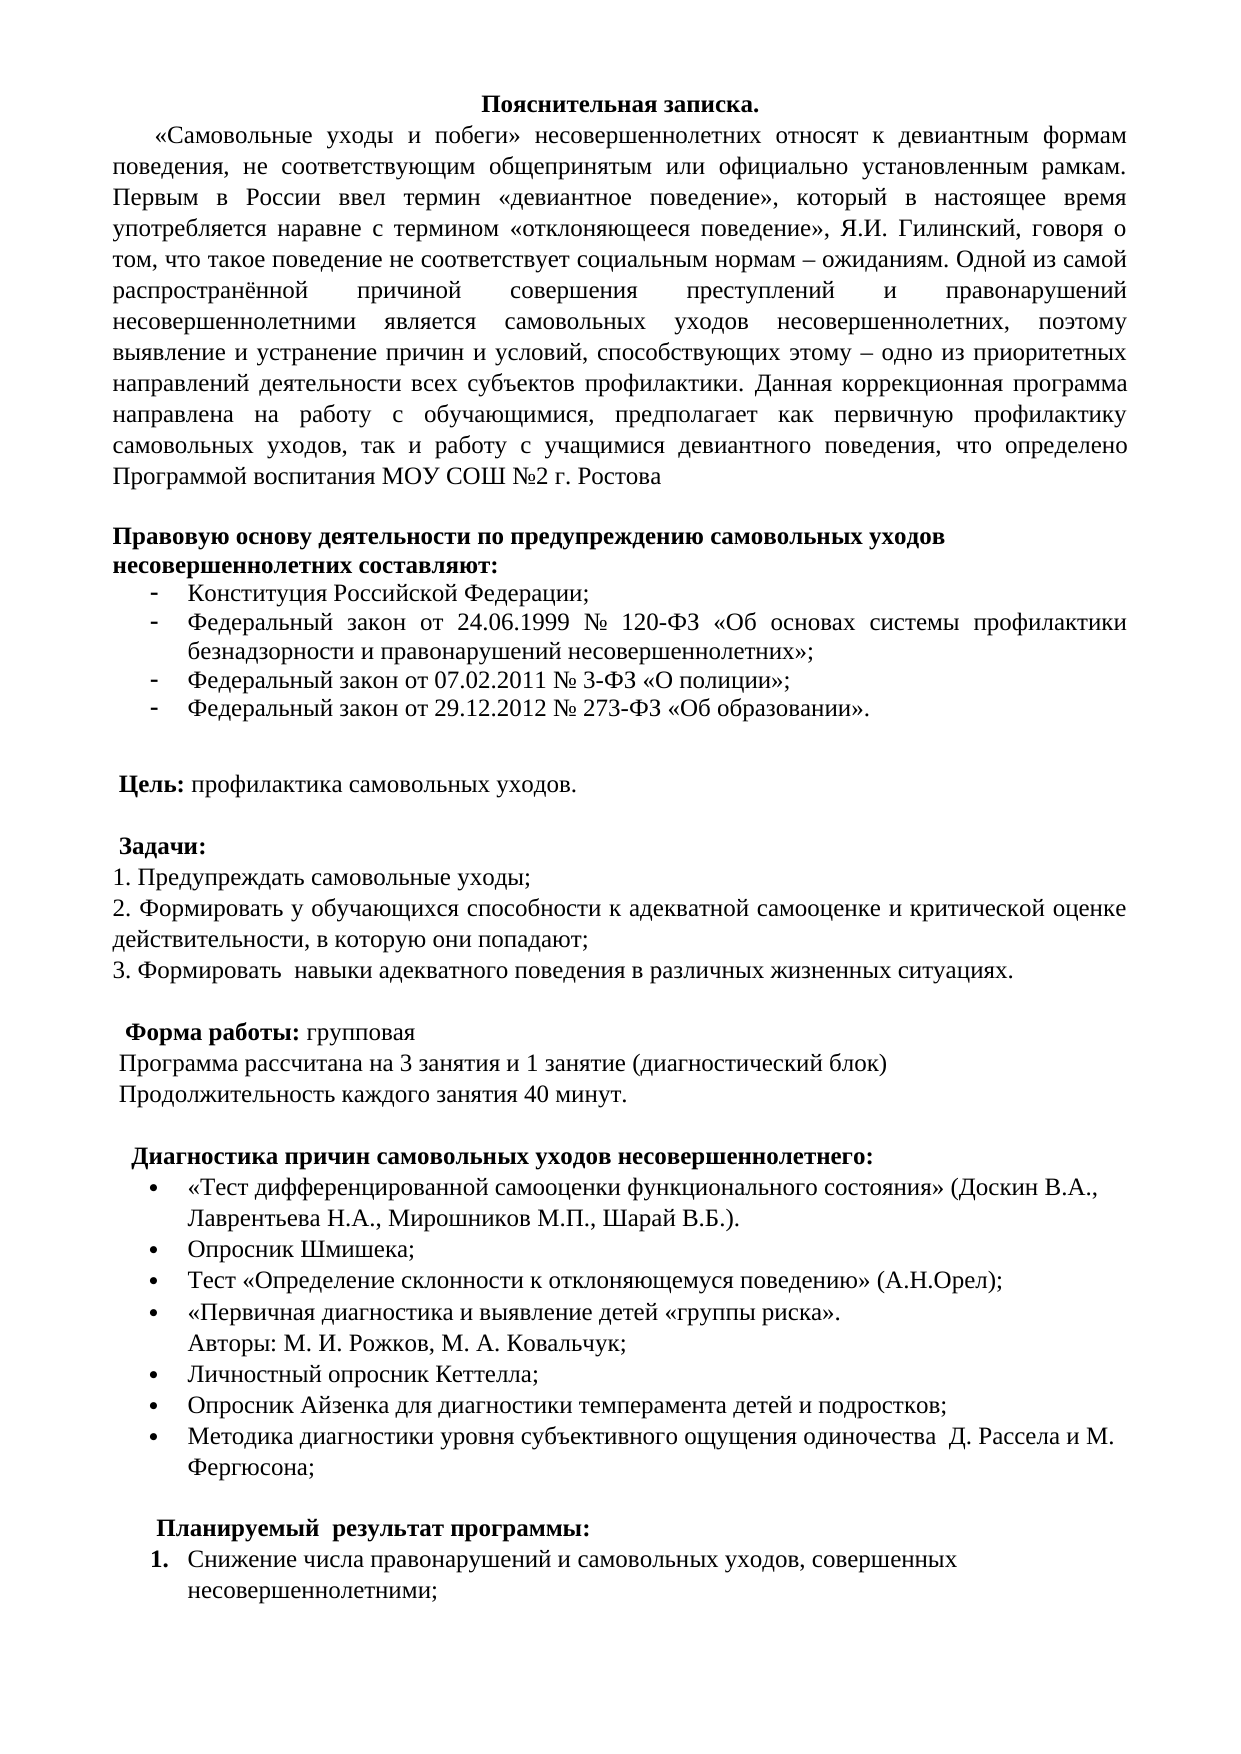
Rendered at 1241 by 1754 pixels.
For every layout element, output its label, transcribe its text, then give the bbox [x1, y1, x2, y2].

text Пояснительная записка. [112, 89, 1128, 117]
list Федеральный закон от 07.02.2011 № 3-ФЗ «О полиции»; [150, 665, 1128, 693]
text 1. Предупреждать самовольные уходы; [112, 862, 1128, 891]
list Опросник Айзенка для диагностики темперамента детей и подростков; [150, 1390, 1128, 1418]
text «Самовольные уходы и побеги» несовершеннолетних относят к девиантным формам поведения, не соответствующим общепринятым или официально установленным рамкам. Первым в России ввел термин «девиантное поведение», который в настоящее время употребляется наравне с термином «отклоняющееся поведение», Я.И. Гилинский, говоря о том, что такое поведение не соответствует социальным нормам – ожиданиям. Одной из самой распространённой причиной совершения преступлений и правонарушений несовершеннолетними является самовольных уходов несовершеннолетних, поэтому выявление и устранение причин и условий, способствующих этому – одно из приоритетных направлений деятельности всех субъектов профилактики. Данная коррекционная программа направлена на работу с обучающимися, предполагает как первичную профилактику самовольных уходов, так и работу с учащимися девиантного поведения, что определено Программой воспитания МОУ СОШ №2 г. Ростова [112, 120, 1128, 490]
list Федеральный закон от 24.06.1999 № 120-ФЗ «Об основах системы профилактики безнадзорности и правонарушений несовершеннолетних»; [150, 607, 1128, 665]
text Продолжительность каждого занятия 40 минут. [112, 1079, 1128, 1108]
list Методика диагностики уровня субъективного ощущения одиночества Д. Рассела и М. Фергюсона; [150, 1421, 1128, 1481]
list Федеральный закон от 29.12.2012 № 273-ФЗ «Об образовании». [150, 693, 1128, 722]
text Задачи: [112, 831, 1128, 860]
text Программа рассчитана на 3 занятия и 1 занятие (диагностический блок) [112, 1048, 1128, 1077]
list «Первичная диагностика и выявление детей «группы риска». Авторы: М. И. Рожков, М. А. Ковальчук; [150, 1297, 1128, 1356]
text 2. Формировать у обучающихся способности к адекватной самооценке и критической оценке действительности, в которую они попадают; [112, 893, 1128, 953]
text Цель: профилактика самовольных уходов. [112, 769, 1128, 798]
text Планируемый результат программы: [112, 1513, 1128, 1542]
list Тест «Определение склонности к отклоняющемуся поведению» (А.Н.Орел); [150, 1266, 1128, 1294]
text Диагностика причин самовольных уходов несовершеннолетнего: [112, 1141, 1128, 1170]
list Личностный опросник Кеттелла; [150, 1359, 1122, 1387]
list Опросник Шмишека; [150, 1234, 1128, 1263]
list «Тест дифференцированной самооценки функционального состояния» (Доскин В.А., Лаврентьева Н.А., Мирошников М.П., Шарай В.Б.). [150, 1172, 1128, 1232]
text Форма работы: групповая [112, 1017, 1128, 1046]
text 3. Формировать навыки адекватного поведения в различных жизненных ситуациях. [112, 955, 1128, 984]
list Конституция Российской Федерации; [150, 578, 1128, 607]
list Снижение числа правонарушений и самовольных уходов, совершенных несовершеннолетними; [150, 1544, 1128, 1604]
text Правовую основу деятельности по предупреждению самовольных уходов несовершеннолетних составляют: [112, 521, 1128, 578]
